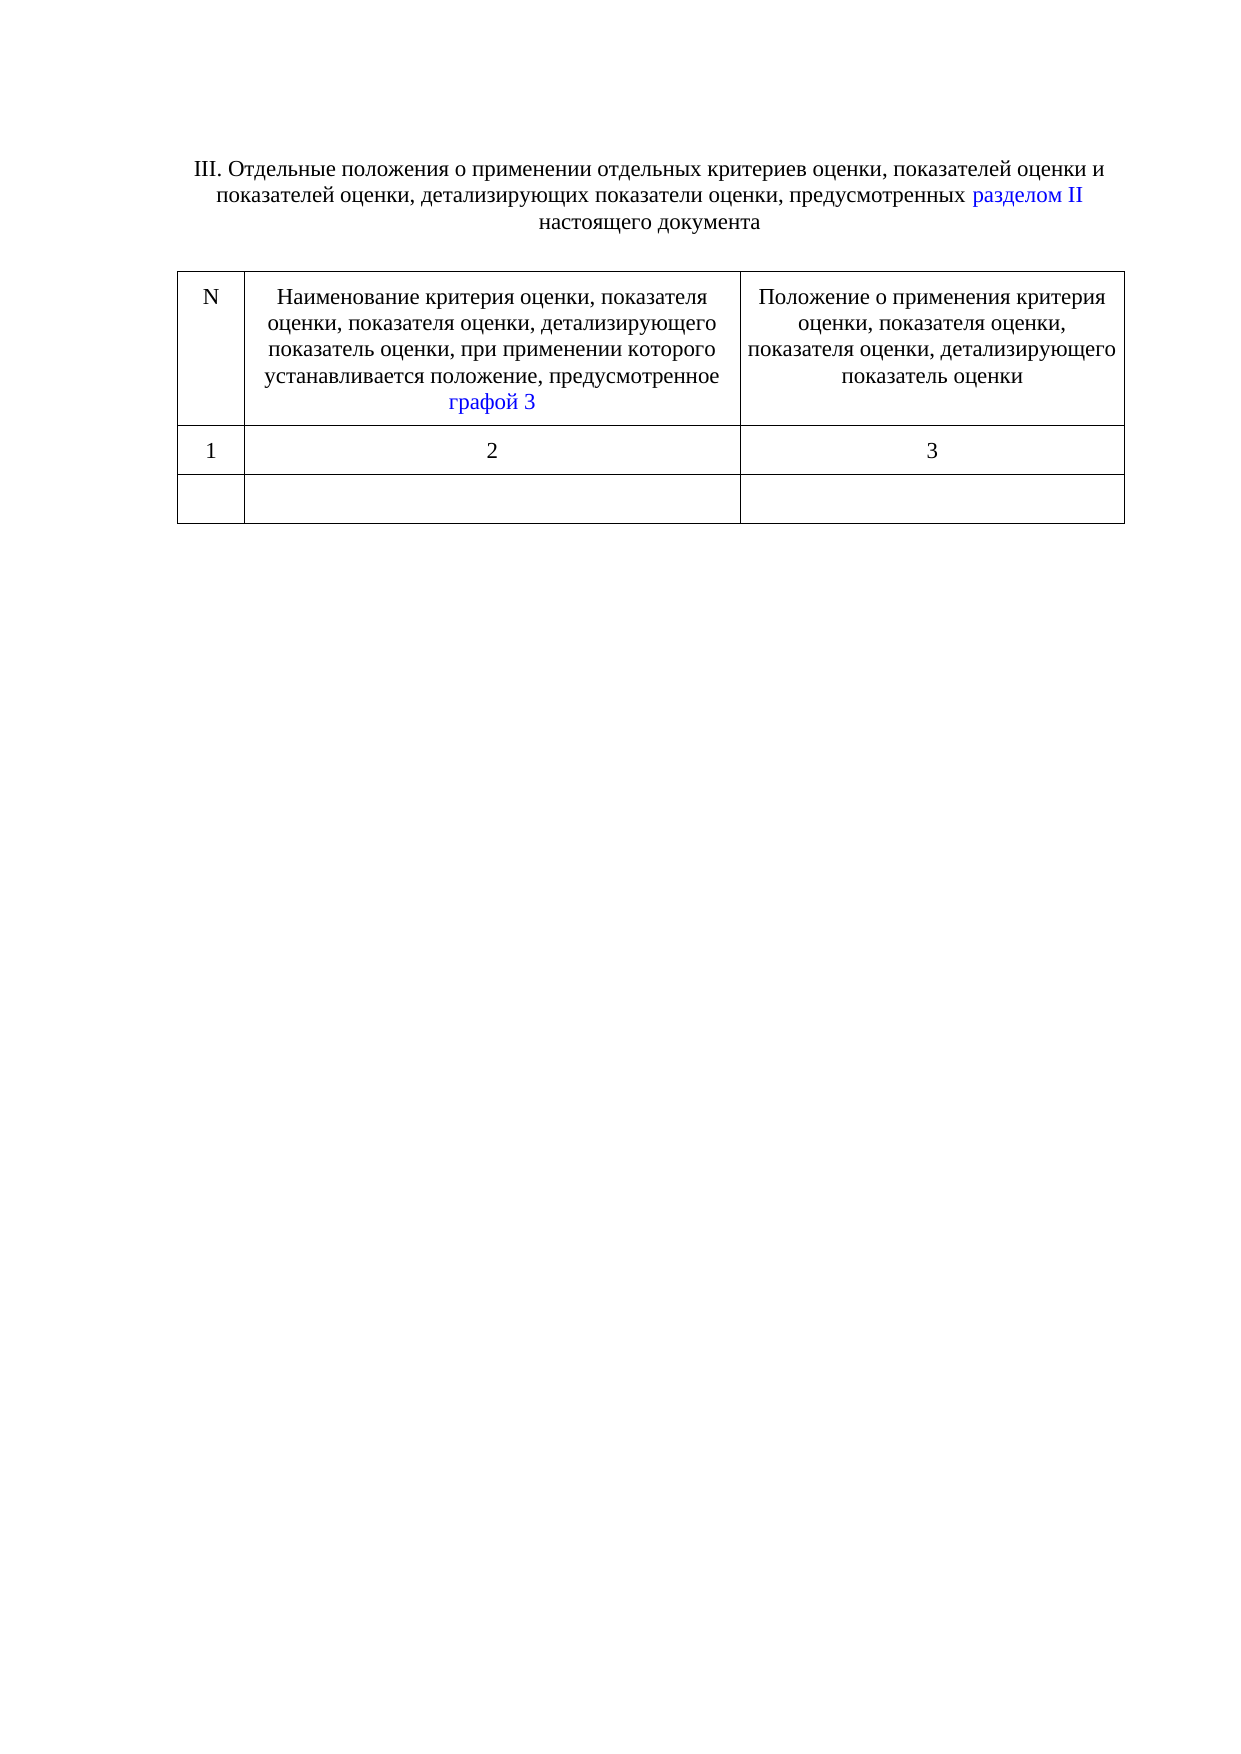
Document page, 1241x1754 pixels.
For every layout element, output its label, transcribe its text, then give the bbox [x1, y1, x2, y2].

table_header III. Отдельные положения о применении отдельных критериев оценки, показателей оценки и показателей оценки, детализирующих показатели оценки, предусмотренных разделом II настоящего документа [177, 145, 1122, 245]
table_cell [245, 475, 740, 522]
table_header Наименование критерия оценки, показателя оценки, показателя оценки, детализирующего показатель оценки, при применении которого устанавливается положение, предусмотренное графой 3 [245, 272, 740, 425]
table_header N [178, 272, 244, 425]
table_cell 2 [245, 426, 740, 474]
table_cell 1 [178, 426, 244, 474]
table_cell 3 [741, 426, 1124, 474]
table_cell [178, 475, 244, 522]
table_cell [741, 475, 1124, 522]
table_header Положение о применения критерия оценки, показателя оценки, показателя оценки, детализирующего показатель оценки [741, 272, 1124, 425]
